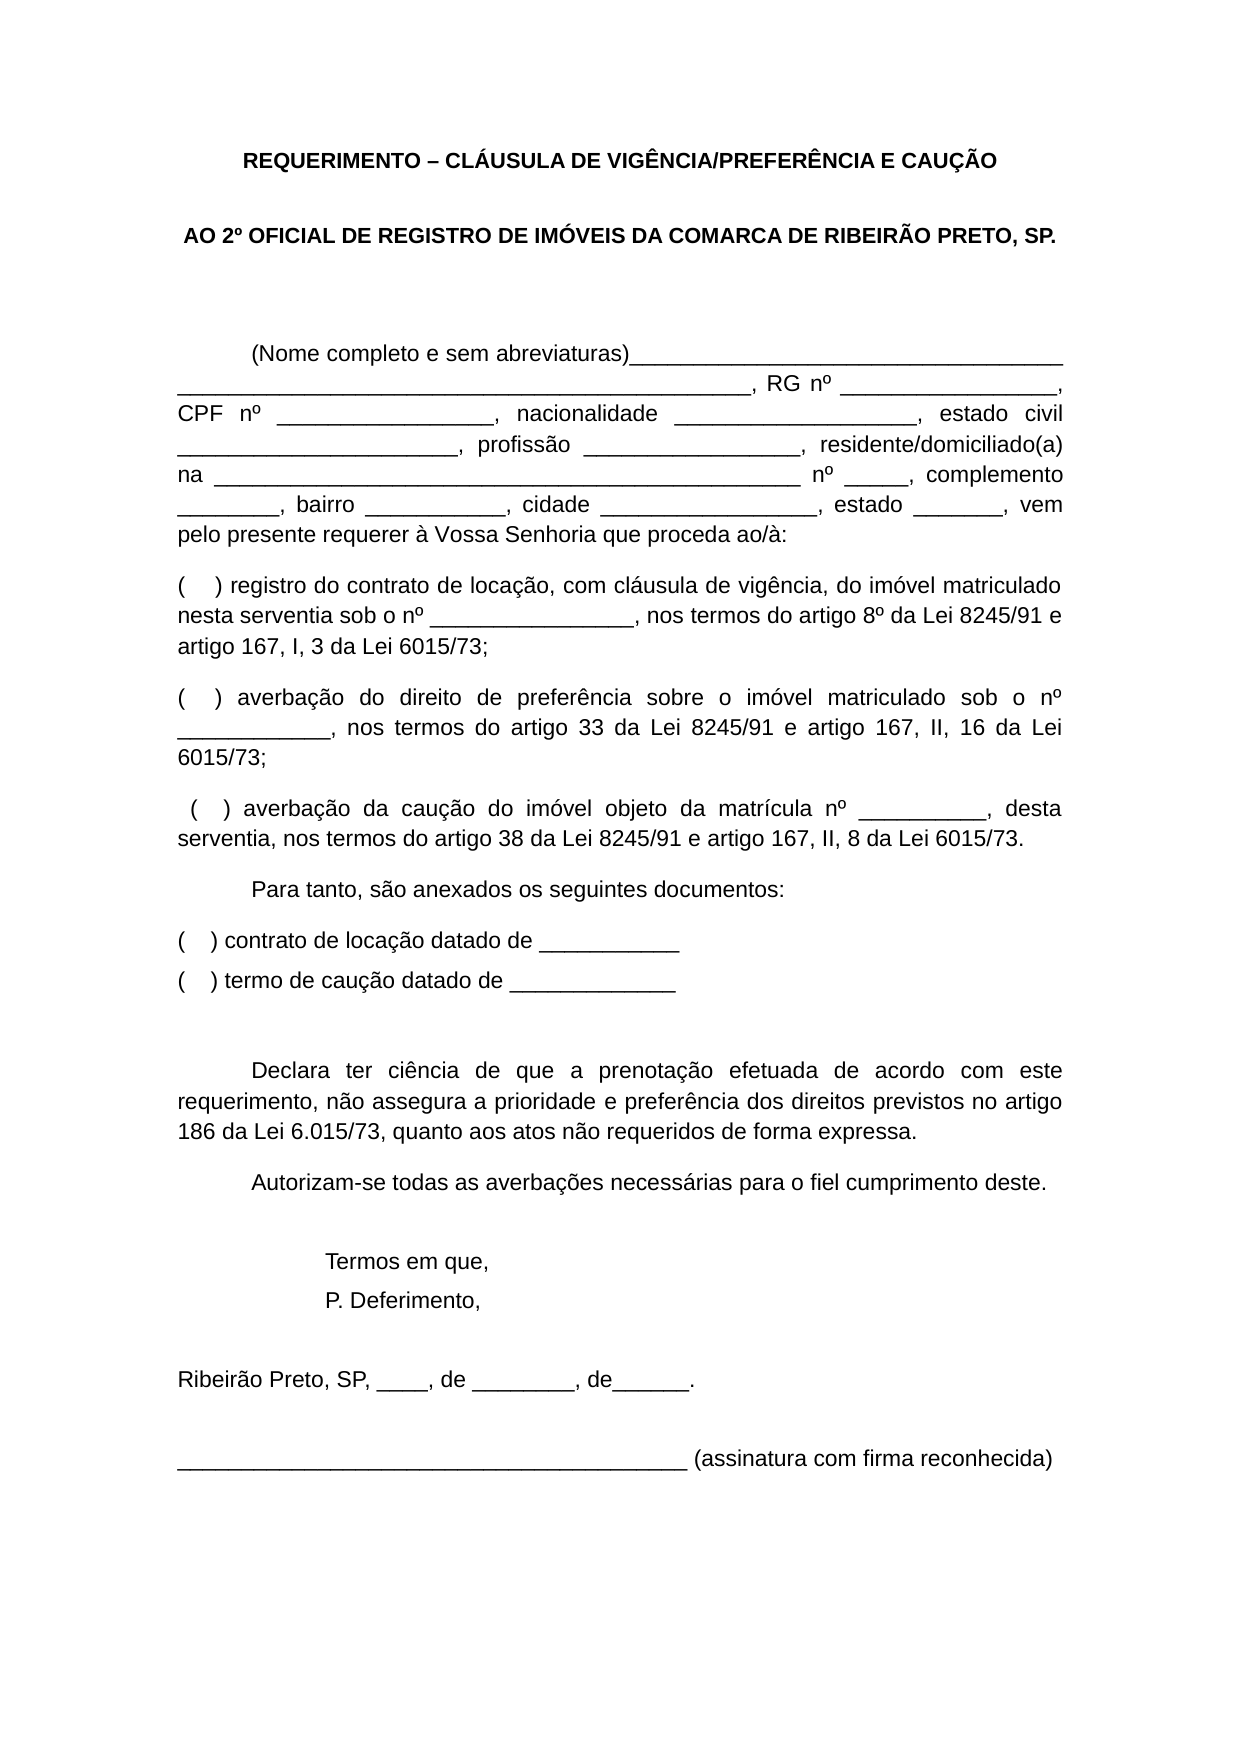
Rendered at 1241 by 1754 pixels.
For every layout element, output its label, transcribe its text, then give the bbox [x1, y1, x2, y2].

text Ribeirão Preto, SP, ____, de ________, de______. [177, 1366, 1063, 1393]
text ( ) averbação do direito de preferência sobre o imóvel matriculado sob o nº ____________, nos termos do artigo 33 da Lei 8245/91 e artigo 167, II, 16 da Lei 6015/73; [177, 684, 1063, 771]
text ( ) registro do contrato de locação, com cláusula de vigência, do imóvel matriculado nesta serventia sob o nº ________________, nos termos do artigo 8º da Lei 8245/91 e artigo 167, I, 3 da Lei 6015/73; [177, 572, 1063, 659]
text REQUERIMENTO – CLÁUSULA DE VIGÊNCIA/PREFERÊNCIA E CAUÇÃO [177, 148, 1063, 173]
text Declara ter ciência de que a prenotação efetuada de acordo com este requerimento, não assegura a prioridade e preferência dos direitos previstos no artigo 186 da Lei 6.015/73, quanto aos atos não requeridos de forma expressa. [177, 1057, 1063, 1144]
text Termos em que, [251, 1248, 1063, 1274]
text ( ) contrato de locação datado de ___________ [177, 927, 1063, 954]
text ( ) termo de caução datado de _____________ [177, 967, 1063, 993]
text (Nome completo e sem abreviaturas)__________________________________ _____________________________________________, RG nº _________________, CPF nº _________________, nacionalidade ___________________, estado civil ______________________, profissão _________________, residente/domiciliado(a) na ______________________________________________ nº _____, complemento ________, bairro ___________, cidade _________________, estado _______, vem pelo presente requerer à Vossa Senhoria que proceda ao/à: [177, 340, 1063, 548]
text P. Deferimento, [251, 1287, 1063, 1314]
text AO 2º OFICIAL DE REGISTRO DE IMÓVEIS DA COMARCA DE RIBEIRÃO PRETO, SP. [177, 223, 1063, 248]
text Autorizam-se todas as averbações necessárias para o fiel cumprimento deste. [177, 1169, 1063, 1195]
text Para tanto, são anexados os seguintes documentos: [177, 876, 1063, 903]
text ________________________________________ (assinatura com firma reconhecida) [177, 1445, 1063, 1472]
text ( ) averbação da caução do imóvel objeto da matrícula nº __________, desta serventia, nos termos do artigo 38 da Lei 8245/91 e artigo 167, II, 8 da Lei 6015/73. [177, 795, 1063, 852]
